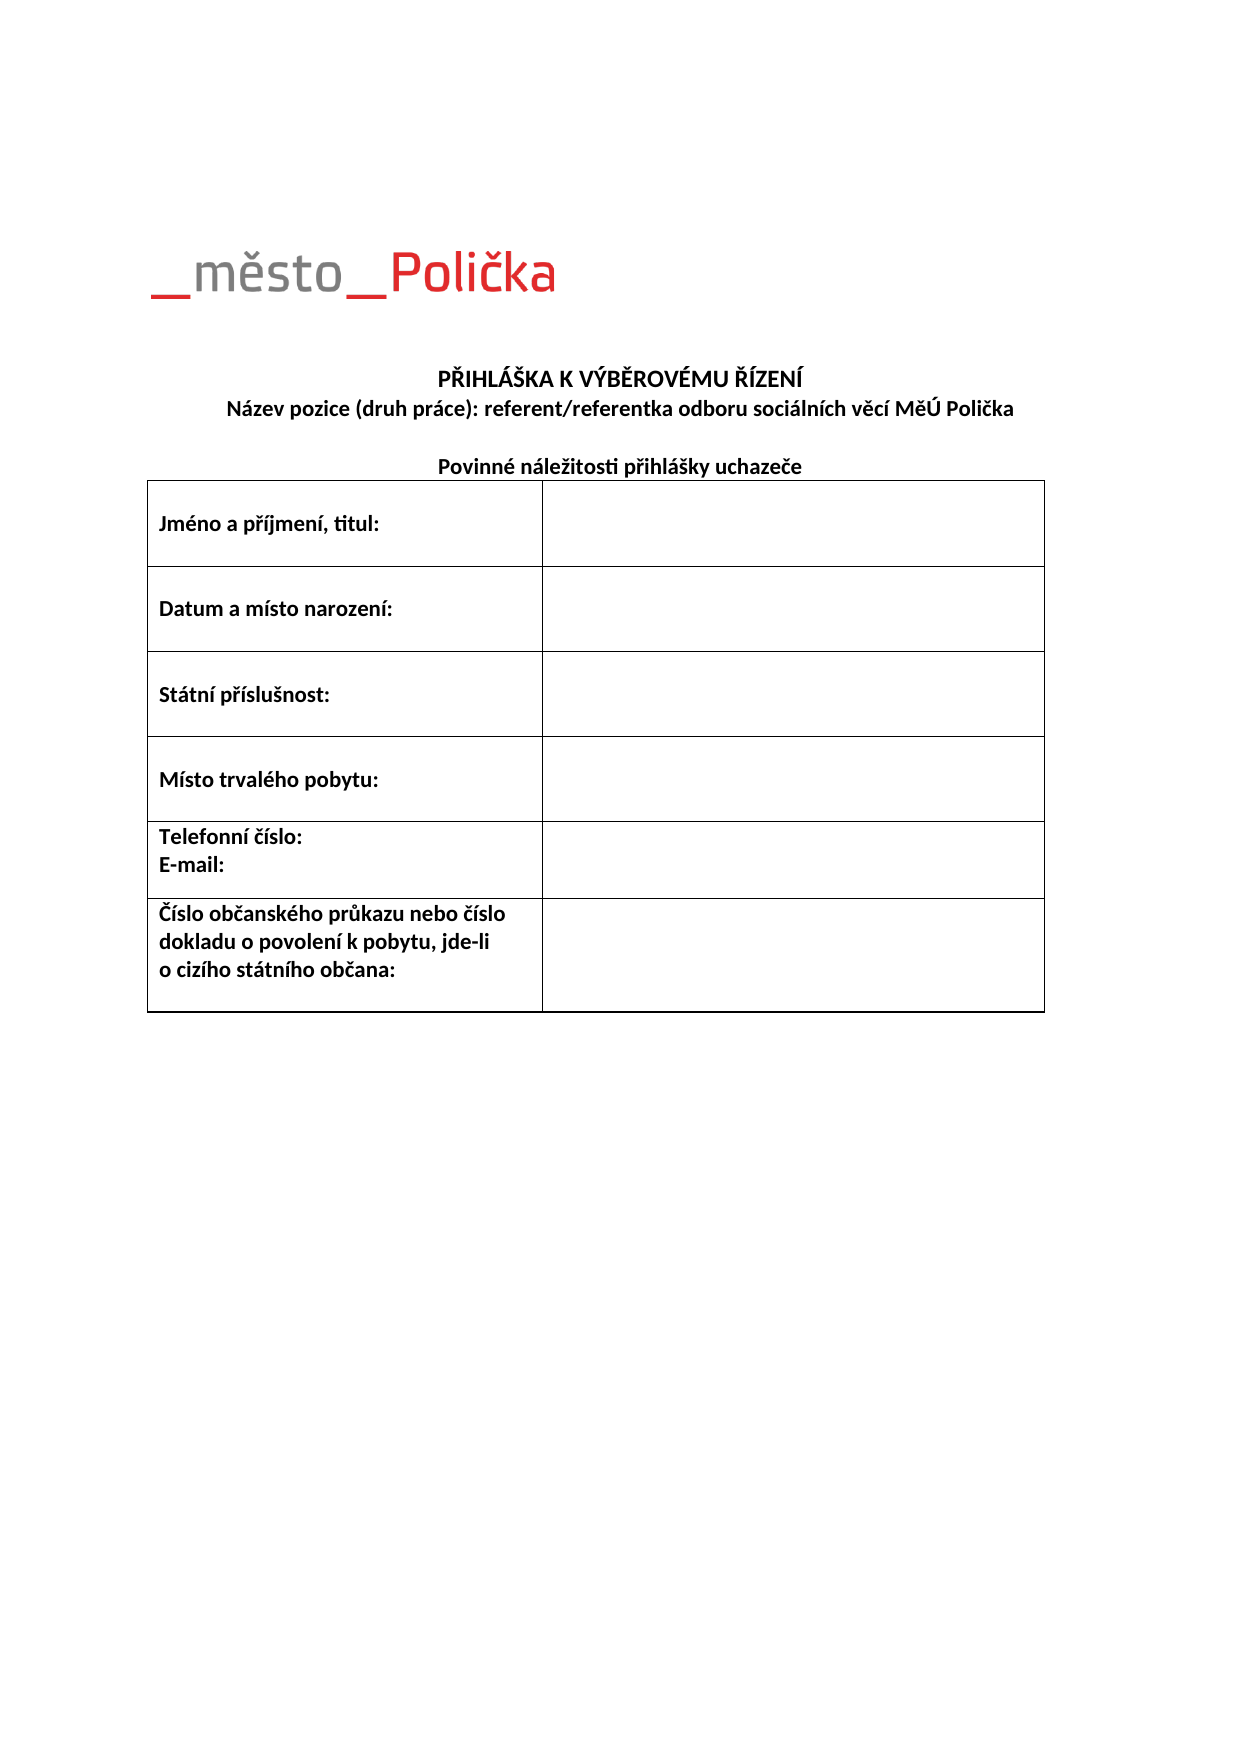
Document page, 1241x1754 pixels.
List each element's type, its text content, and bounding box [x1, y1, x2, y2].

table_cell Státní příslušnost: [148, 652, 542, 736]
table_cell [543, 899, 1044, 1011]
table_cell Číslo občanského průkazu nebo číslo dokladu o povolení k pobytu, jde-li o cizího státního občana: [148, 899, 542, 1011]
text Povinné náležitosti přihlášky uchazeče [148, 452, 1093, 480]
table_cell Datum a místo narození: [148, 567, 542, 651]
table_header [543, 481, 1044, 566]
table_cell [543, 652, 1044, 736]
table_cell [543, 737, 1044, 821]
table_cell [543, 567, 1044, 651]
picture [151, 251, 555, 299]
table_cell [543, 822, 1044, 898]
table_cell Telefonní číslo: E-mail: [148, 822, 542, 898]
table_cell Místo trvalého pobytu: [148, 737, 542, 821]
table_header Jméno a příjmení, titul: [148, 481, 542, 566]
text Název pozice (druh práce): referent/referentka odboru sociálních věcí MěÚ Polička [148, 394, 1093, 422]
text PŘIHLÁŠKA K VÝBĚROVÉMU ŘÍZENÍ [148, 363, 1093, 394]
